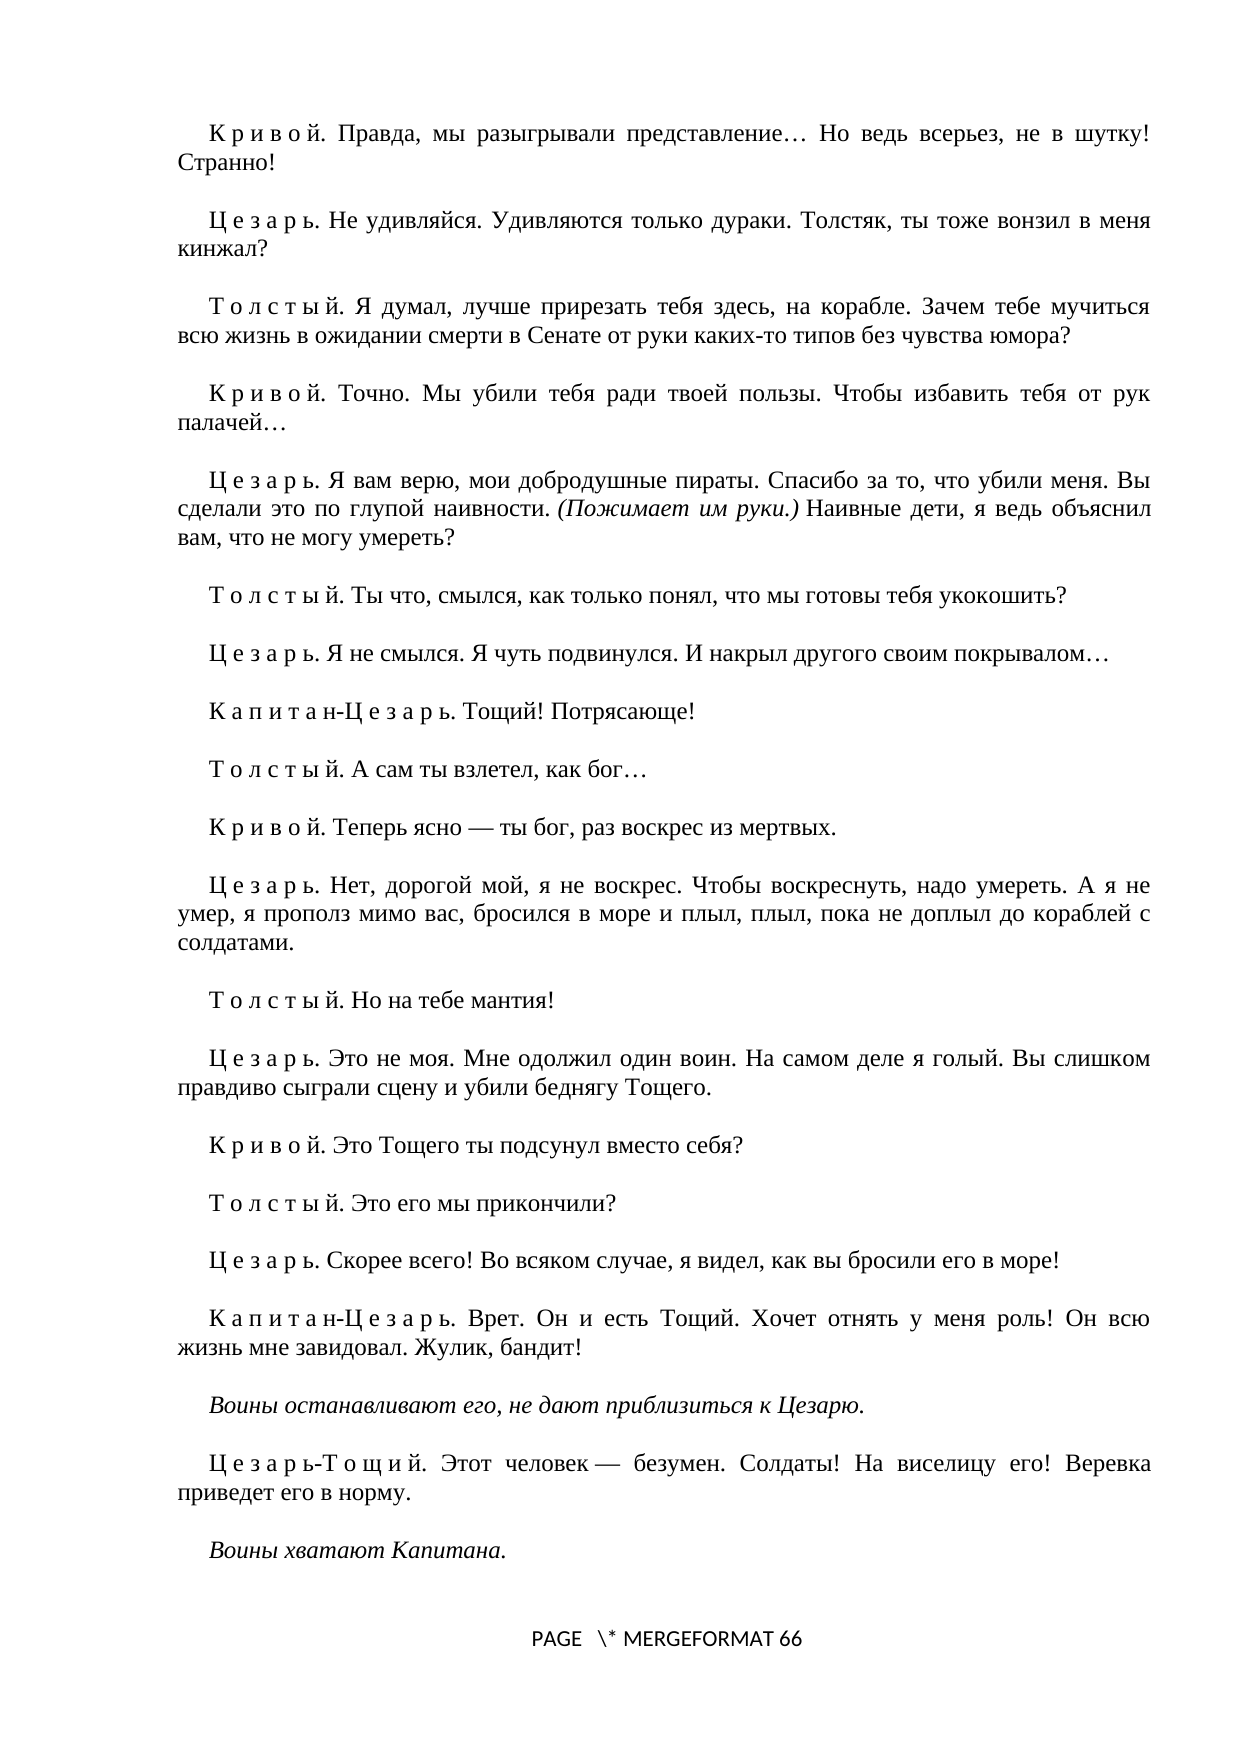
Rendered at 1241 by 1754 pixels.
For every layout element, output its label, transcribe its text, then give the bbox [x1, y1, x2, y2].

text Ц е з а р ь-Т о щ и й. Этот человек — безумен. Солдаты! На виселицу его! Веревка приведет его в норму. [177, 1448, 1152, 1506]
text Воины хватают Капитана. [177, 1535, 1152, 1563]
text К р и в о й. Это Тощего ты подсунул вместо себя? [177, 1130, 1152, 1158]
text Воины останавливают его, не дают приблизиться к Цезарю. [177, 1390, 1152, 1419]
text Ц е з а р ь. Я не смылся. Я чуть подвинулся. И накрыл другого своим покрывалом… [177, 638, 1152, 667]
text Ц е з а р ь. Нет, дорогой мой, я не воскрес. Чтобы воскреснуть, надо умереть. А я не умер, я прополз мимо вас, бросился в море и плыл, плыл, пока не доплыл до кораблей с солдатами. [177, 870, 1152, 956]
text Т о л с т ы й. Это его мы прикончили? [177, 1188, 1152, 1216]
text К р и в о й. Точно. Мы убили тебя ради твоей пользы. Чтобы избавить тебя от рук палачей… [177, 378, 1152, 436]
text Ц е з а р ь. Это не моя. Мне одолжил один воин. На самом деле я голый. Вы слишком правдиво сыграли сцену и убили беднягу Тощего. [177, 1043, 1152, 1101]
text Т о л с т ы й. А сам ты взлетел, как бог… [177, 754, 1152, 783]
text Ц е з а р ь. Я вам верю, мои добродушные пираты. Спасибо за то, что убили меня. Вы сделали это по глупой наивности. (Пожимает им руки.) Наивные дети, я ведь объяснил вам, что не могу умереть? [177, 465, 1152, 551]
text К а п и т а н-Ц е з а р ь. Врет. Он и есть Тощий. Хочет отнять у меня роль! Он всю жизнь мне завидовал. Жулик, бандит! [177, 1303, 1152, 1361]
text К а п и т а н-Ц е з а р ь. Тощий! Потрясающе! [177, 696, 1152, 725]
text К р и в о й. Теперь ясно — ты бог, раз воскрес из мертвых. [177, 812, 1152, 841]
text Т о л с т ы й. Я думал, лучше прирезать тебя здесь, на корабле. Зачем тебе мучиться всю жизнь в ожидании смерти в Сенате от руки каких-то типов без чувства юмора? [177, 291, 1152, 349]
text Т о л с т ы й. Ты что, смылся, как только понял, что мы готовы тебя укокошить? [177, 580, 1152, 609]
text Т о л с т ы й. Но на тебе мантия! [177, 985, 1152, 1014]
text К р и в о й. Правда, мы разыгрывали представление… Но ведь всерьез, не в шутку! Странно! [177, 118, 1152, 176]
text Ц е з а р ь. Не удивляйся. Удивляются только дураки. Толстяк, ты тоже вонзил в меня кинжал? [177, 205, 1152, 262]
text Ц е з а р ь. Скорее всего! Во всяком случае, я видел, как вы бросили его в море! [177, 1246, 1152, 1274]
